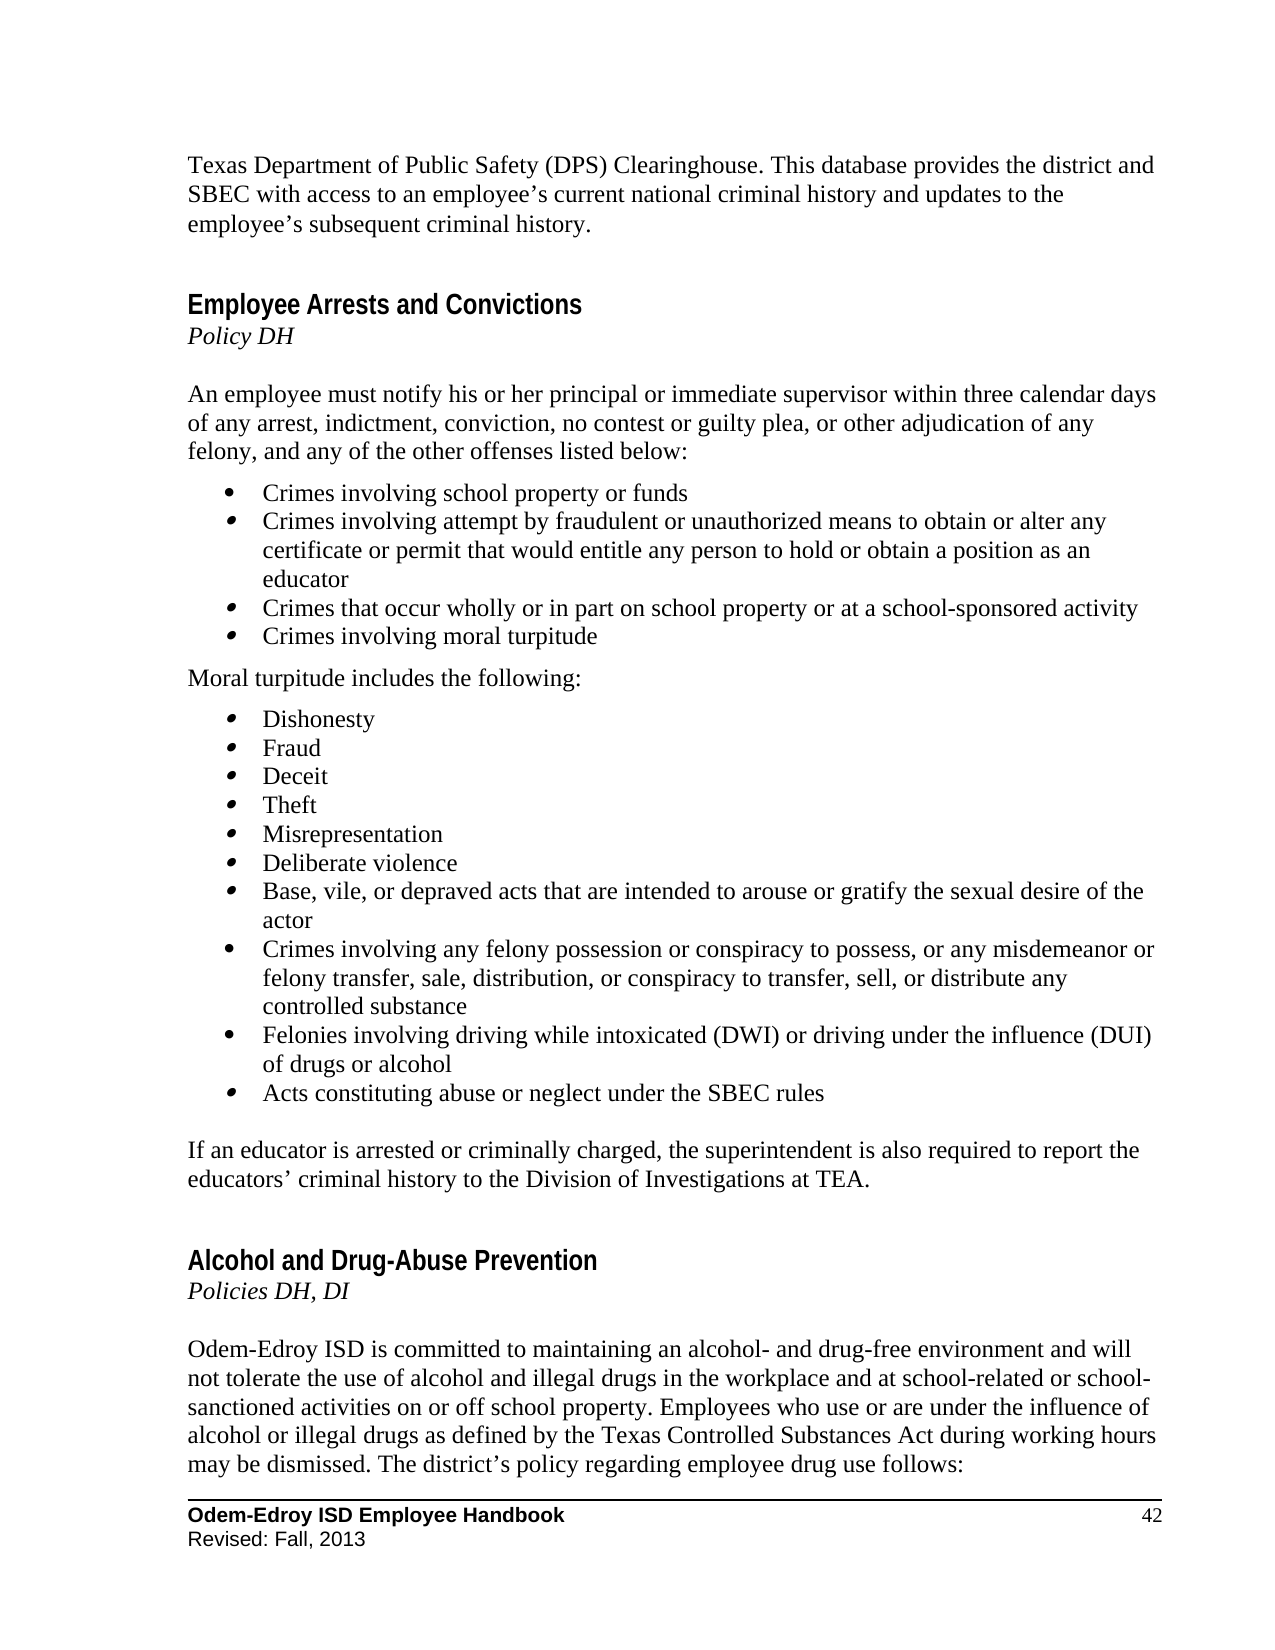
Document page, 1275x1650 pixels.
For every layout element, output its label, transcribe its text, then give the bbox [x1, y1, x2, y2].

text Policy DH [187, 321, 1162, 350]
list Crimes involving moral turpitude [225, 621, 1162, 650]
list Misrepresentation [225, 819, 1162, 848]
list Base, vile, or depraved acts that are intended to arouse or gratify the sexual desire of the actor [225, 876, 1162, 934]
list Acts constituting abuse or neglect under the SBEC rules [225, 1078, 1162, 1106]
text An employee must notify his or her principal or immediate supervisor within three calendar days of any arrest, indictment, conviction, no contest or guilty plea, or other adjudication of any felony, and any of the other offenses listed below: [187, 379, 1162, 465]
list Crimes involving school property or funds [225, 478, 1162, 506]
text Moral turpitude includes the following: [187, 663, 1162, 691]
list Crimes involving any felony possession or conspiracy to possess, or any misdemeanor or felony transfer, sale, distribution, or conspiracy to transfer, sell, or distribute any controlled substance [225, 934, 1162, 1020]
list Felonies involving driving while intoxicated (DWI) or driving under the influence (DUI) of drugs or alcohol [225, 1020, 1162, 1078]
list Deliberate violence [225, 848, 1162, 876]
list Deceit [225, 761, 1162, 790]
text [187, 150, 1162, 237]
text Employee Arrests and Convictions [187, 287, 1162, 321]
list Dishonesty [225, 704, 1162, 733]
text Alcohol and Drug-Abuse Prevention [187, 1243, 1162, 1276]
list Theft [225, 790, 1162, 819]
text Odem-Edroy ISD is committed to maintaining an alcohol- and drug-free environment and will not tolerate the use of alcohol and illegal drugs in the workplace and at school-related or school-sanctioned activities on or off school property. Employees who use or are under the influence of alcohol or illegal drugs as defined by the Texas Controlled Substances Act during working hours may be dismissed. The district’s policy regarding employee drug use follows: [187, 1334, 1162, 1478]
list If an educator is arrested or criminally charged, the superintendent is also required to report the educators’ criminal history to the Division of Investigations at TEA. [187, 1135, 1162, 1193]
list Crimes that occur wholly or in part on school property or at a school-sponsored activity [225, 593, 1162, 621]
list Fraud [225, 733, 1162, 761]
list Crimes involving attempt by fraudulent or unauthorized means to obtain or alter any certificate or permit that would entitle any person to hold or obtain a position as an educator [225, 506, 1162, 593]
text Policies DH, DI [187, 1276, 1162, 1305]
